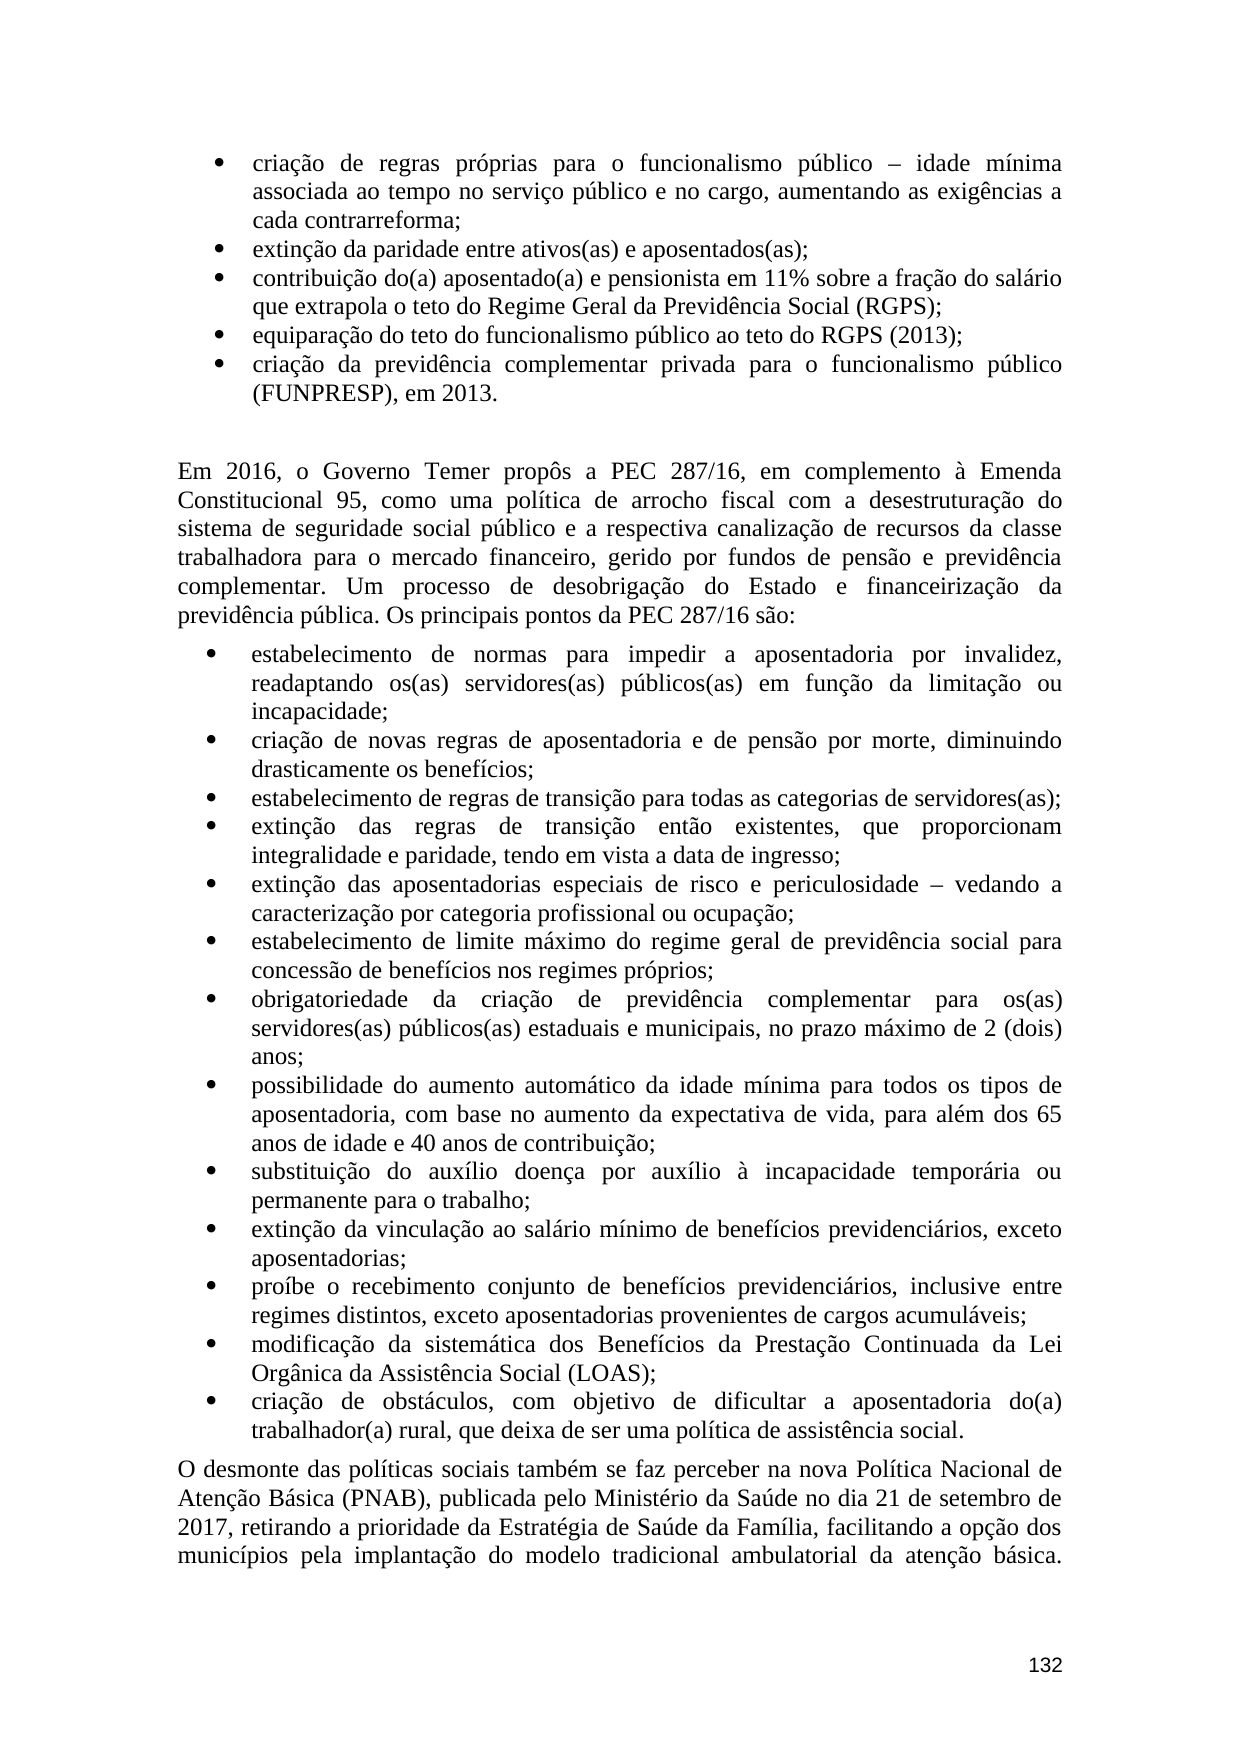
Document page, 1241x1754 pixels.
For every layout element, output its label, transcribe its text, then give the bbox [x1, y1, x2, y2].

list extinção da paridade entre ativos(as) e aposentados(as); [215, 234, 1063, 263]
list possibilidade do aumento automático da idade mínima para todos os tipos de aposentadoria, com base no aumento da expectativa de vida, para além dos 65 anos de idade e 40 anos de contribuição; [207, 1070, 1063, 1156]
list criação de regras próprias para o funcionalismo público – idade mínima associada ao tempo no serviço público e no cargo, aumentando as exigências a cada contrarreforma; [215, 148, 1063, 234]
text Em 2016, o Governo Temer propôs a PEC 287/16, em complemento à Emenda Constitucional 95, como uma política de arrocho fiscal com a desestruturação do sistema de seguridade social público e a respectiva canalização de recursos da classe trabalhadora para o mercado financeiro, gerido por fundos de pensão e previdência complementar. Um processo de desobrigação do Estado e financeirização da previdência pública. Os principais pontos da PEC 287/16 são: [177, 456, 1063, 628]
list criação de novas regras de aposentadoria e de pensão por morte, diminuindo drasticamente os benefícios; [207, 725, 1063, 783]
list criação de obstáculos, com objetivo de dificultar a aposentadoria do(a) trabalhador(a) rural, que deixa de ser uma política de assistência social. [207, 1386, 1063, 1444]
list extinção da vinculação ao salário mínimo de benefícios previdenciários, exceto aposentadorias; [207, 1214, 1063, 1271]
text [177, 1454, 1063, 1569]
list equiparação do teto do funcionalismo público ao teto do RGPS (2013); [215, 320, 1063, 349]
list obrigatoriedade da criação de previdência complementar para os(as) servidores(as) públicos(as) estaduais e municipais, no prazo máximo de 2 (dois) anos; [207, 984, 1063, 1070]
list estabelecimento de limite máximo do regime geral de previdência social para concessão de benefícios nos regimes próprios; [207, 926, 1063, 984]
list extinção das regras de transição então existentes, que proporcionam integralidade e paridade, tendo em vista a data de ingresso; [207, 811, 1063, 869]
list proíbe o recebimento conjunto de benefícios previdenciários, inclusive entre regimes distintos, exceto aposentadorias provenientes de cargos acumuláveis; [207, 1271, 1063, 1329]
list criação da previdência complementar privada para o funcionalismo público (FUNPRESP), em 2013. [215, 349, 1063, 406]
list contribuição do(a) aposentado(a) e pensionista em 11% sobre a fração do salário que extrapola o teto do Regime Geral da Previdência Social (RGPS); [215, 263, 1063, 320]
list estabelecimento de normas para impedir a aposentadoria por invalidez, readaptando os(as) servidores(as) públicos(as) em função da limitação ou incapacidade; [207, 639, 1063, 725]
list modificação da sistemática dos Benefícios da Prestação Continuada da Lei Orgânica da Assistência Social (LOAS); [207, 1329, 1063, 1386]
list substituição do auxílio doença por auxílio à incapacidade temporária ou permanente para o trabalho; [207, 1156, 1063, 1214]
list extinção das aposentadorias especiais de risco e periculosidade – vedando a caracterização por categoria profissional ou ocupação; [207, 869, 1063, 926]
list estabelecimento de regras de transição para todas as categorias de servidores(as); [207, 783, 1063, 811]
